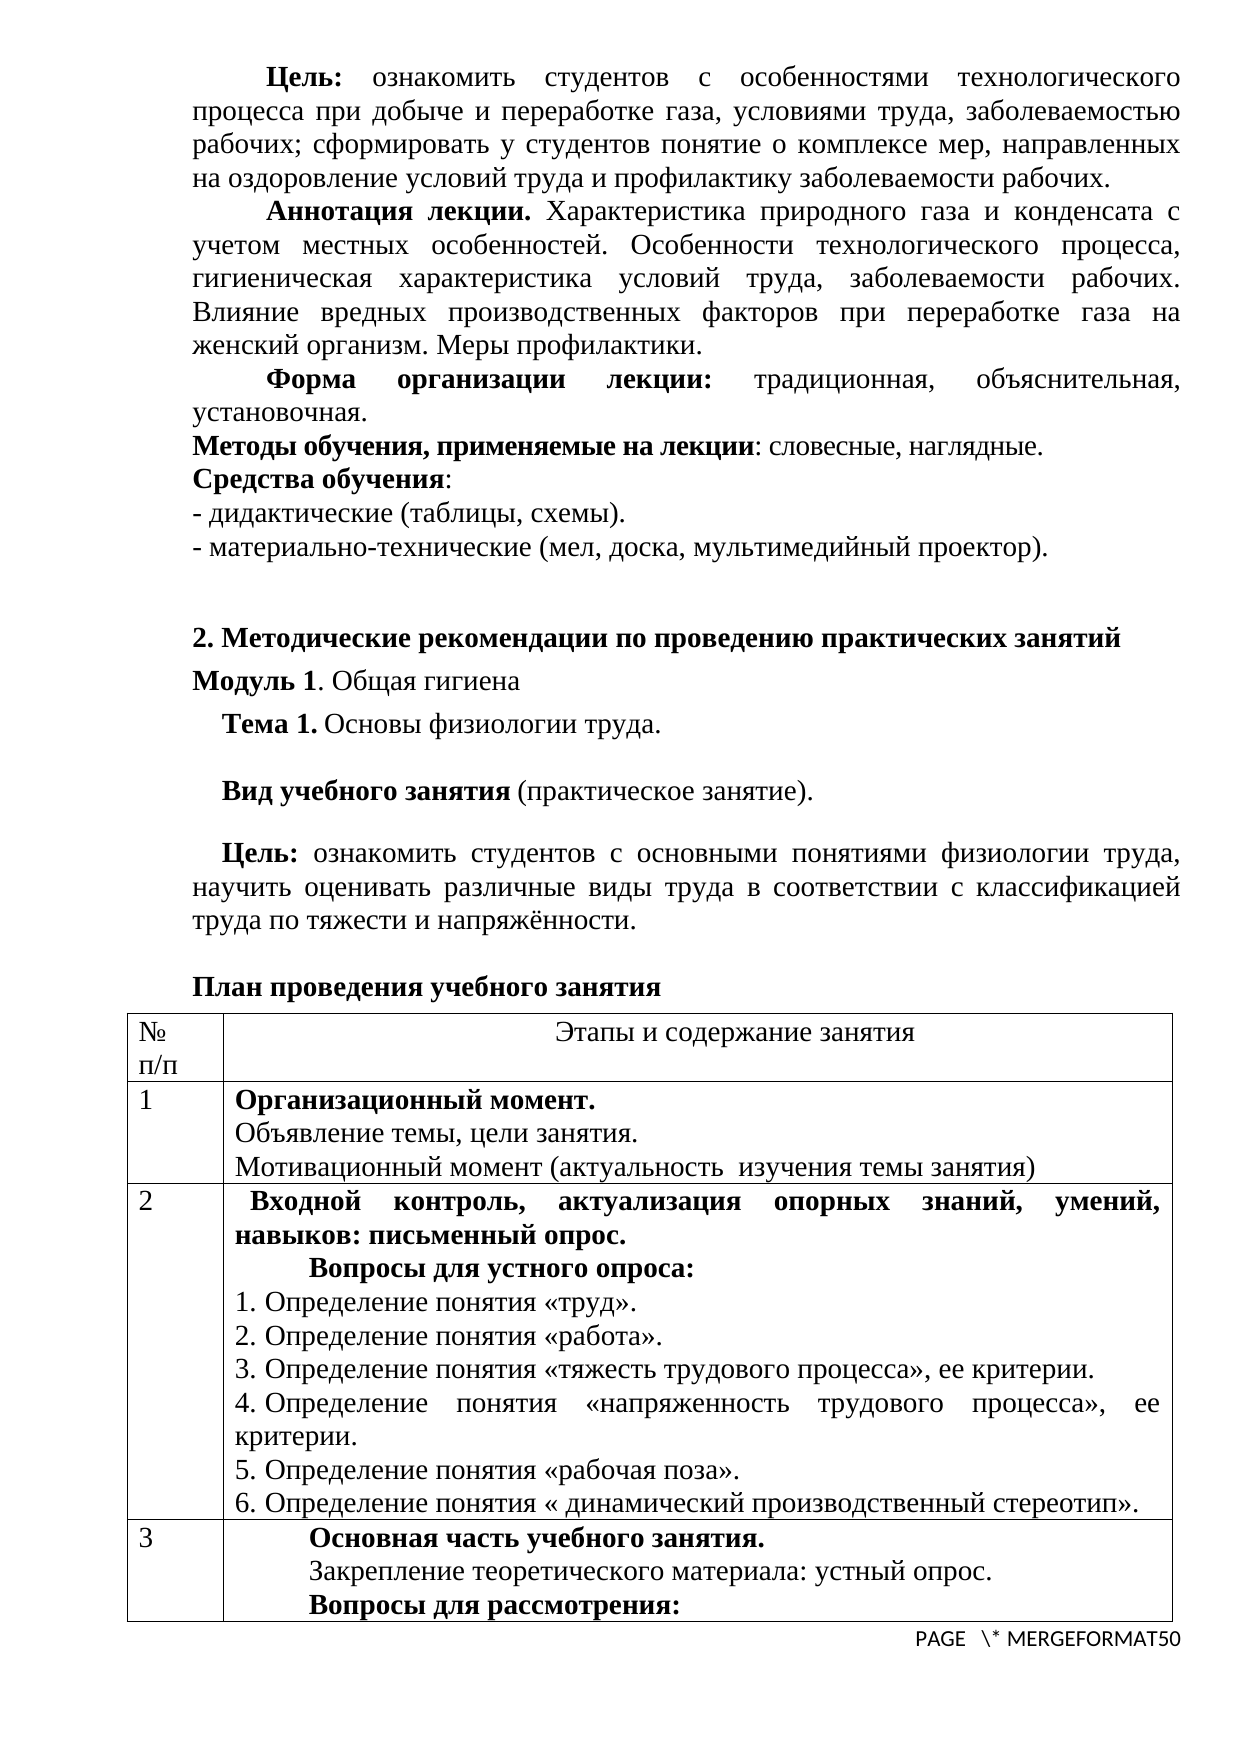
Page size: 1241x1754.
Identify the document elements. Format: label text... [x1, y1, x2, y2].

table_cell 1 [128, 1082, 223, 1182]
text Цель: ознакомить студентов с основными понятиями физиологии труда, научить оценивать различные виды труда в соответствии с классификацией труда по тяжести и напряжённости. [192, 835, 1181, 936]
text - материально-технические (мел, доска, мультимедийный проектор). [118, 529, 1181, 562]
table_cell Входной контроль, актуализация опорных знаний, умений, навыков: письменный опрос. Вопросы для устного опроса: Определение понятия «труд». Определение понятия «работа». Определение понятия «тяжесть трудового процесса», ее критерии. Определение понятия «напряженность трудового процесса», ее критерии. Определение понятия «рабочая поза». Определение понятия « динамический производственный стереотип». [224, 1184, 1172, 1519]
text - дидактические (таблицы, схемы). [118, 495, 1181, 529]
text Методы обучения, применяемые на лекции: словесные, наглядные. [118, 428, 1181, 462]
table_header № п/п [128, 1014, 223, 1081]
text Форма организации лекции: традиционная, объяснительная, установочная. [192, 361, 1181, 428]
table_cell 3 [128, 1520, 223, 1621]
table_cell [224, 1520, 1172, 1621]
text План проведения учебного занятия [192, 969, 1181, 1003]
text Аннотация лекции. Характеристика природного газа и конденсата с учетом местных особенностей. Особенности технологического процесса, гигиеническая характеристика условий труда, заболеваемости рабочих. Влияние вредных производственных факторов при переработке газа на женский организм. Меры профилактики. [192, 193, 1181, 361]
table_header Этапы и содержание занятия [224, 1014, 1172, 1081]
text Средства обучения: [118, 462, 1181, 495]
text Цель: ознакомить студентов с особенностями технологического процесса при добыче и переработке газа, условиями труда, заболеваемостью рабочих; сформировать у студентов понятие о комплексе мер, направленных на оздоровление условий труда и профилактику заболеваемости рабочих. [192, 59, 1181, 193]
table_cell 2 [128, 1184, 223, 1519]
text Вид учебного занятия (практическое занятие). [222, 773, 1181, 807]
text Модуль 1. Общая гигиена [118, 663, 1181, 696]
text Тема 1. Основы физиологии труда. [192, 706, 1181, 739]
text 2. Методические рекомендации по проведению практических занятий [118, 620, 1181, 653]
table_cell Организационный момент. Объявление темы, цели занятия. Мотивационный момент (актуальность изучения темы занятия) [224, 1082, 1172, 1182]
